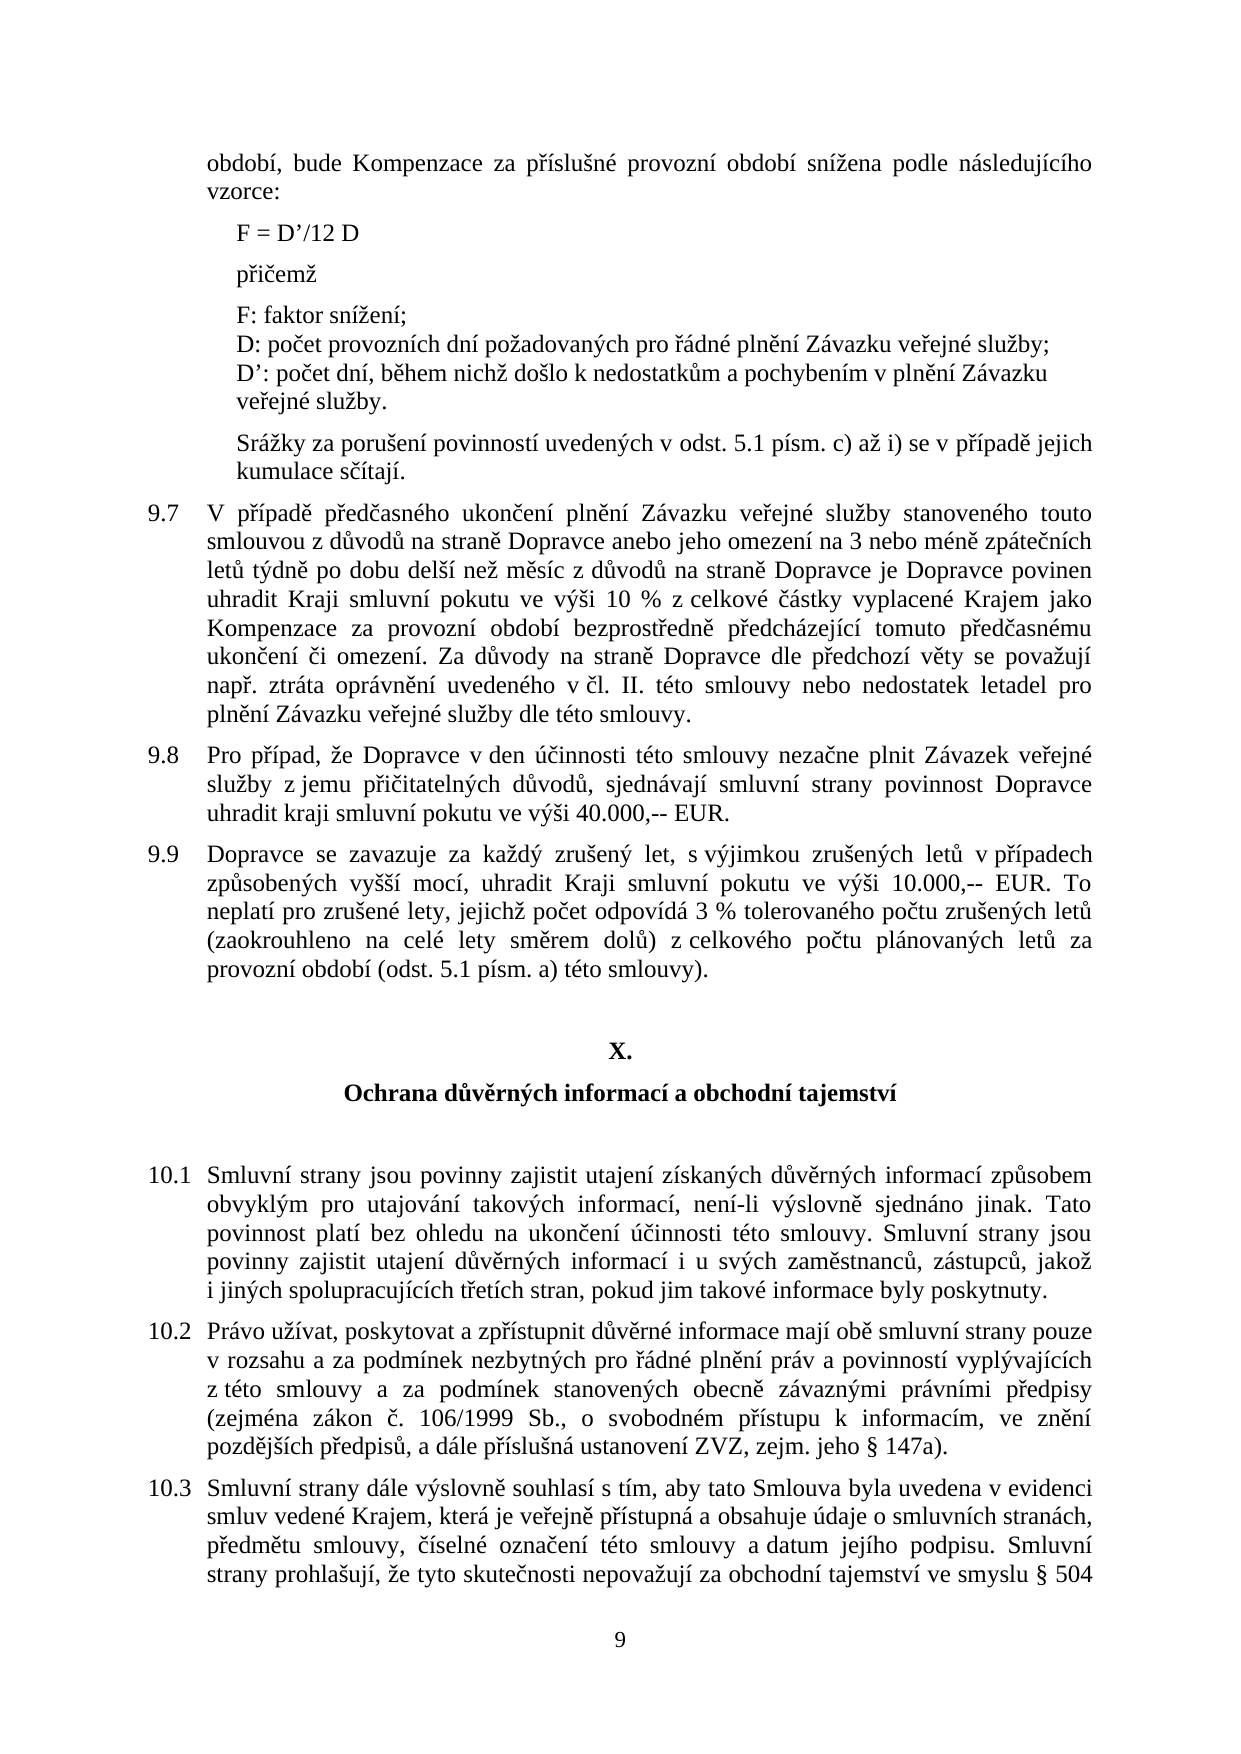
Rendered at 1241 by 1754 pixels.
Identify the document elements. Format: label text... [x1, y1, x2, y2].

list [148, 148, 1093, 205]
list Pro případ, že Dopravce v den účinnosti této smlouvy nezačne plnit Závazek veřejné služby z jemu přičitatelných důvodů, sjednávají smluvní strany povinnost Dopravce uhradit kraji smluvní pokutu ve výši 40.000,-- EUR. [148, 740, 1093, 826]
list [148, 1473, 1093, 1588]
text Srážky za porušení povinností uvedených v odst. 5.1 písm. c) až i) se v případě jejich kumulace sčítají. [236, 428, 1093, 485]
text X. [148, 1036, 1093, 1065]
list Dopravce se zavazuje za každý zrušený let, s výjimkou zrušených letů v případech způsobených vyšší mocí, uhradit Kraji smluvní pokutu ve výši 10.000,-- EUR. To neplatí pro zrušené lety, jejichž počet odpovídá 3 % tolerovaného počtu zrušených letů (zaokrouhleno na celé lety směrem dolů) z celkového počtu plánovaných letů za provozní období (odst. 5.1 písm. a) této smlouvy). [148, 839, 1093, 983]
list Právo užívat, poskytovat a zpřístupnit důvěrné informace mají obě smluvní strany pouze v rozsahu a za podmínek nezbytných pro řádné plnění práv a povinností vyplývajících z této smlouvy a za podmínek stanovených obecně závaznými právními předpisy (zejména zákon č. 106/1999 Sb., o svobodném přístupu k informacím, ve znění pozdějších předpisů, a dále příslušná ustanovení ZVZ, zejm. jeho § 147a). [148, 1316, 1093, 1460]
text přičemž [236, 259, 1093, 288]
text F = D’/12 D [236, 218, 1093, 246]
list Smluvní strany jsou povinny zajistit utajení získaných důvěrných informací způsobem obvyklým pro utajování takových informací, není-li výslovně sjednáno jinak. Tato povinnost platí bez ohledu na ukončení účinnosti této smlouvy. Smluvní strany jsou povinny zajistit utajení důvěrných informací i u svých zaměstnanců, zástupců, jakož i jiných spolupracujících třetích stran, pokud jim takové informace byly poskytnuty. [148, 1160, 1093, 1304]
list V případě předčasného ukončení plnění Závazku veřejné služby stanoveného touto smlouvou z důvodů na straně Dopravce anebo jeho omezení na 3 nebo méně zpátečních letů týdně po dobu delší než měsíc z důvodů na straně Dopravce je Dopravce povinen uhradit Kraji smluvní pokutu ve výši 10 % z celkové částky vyplacené Krajem jako Kompenzace za provozní období bezprostředně předcházející tomuto předčasnému ukončení či omezení. Za důvody na straně Dopravce dle předchozí věty se považují např. ztráta oprávnění uvedeného v čl. II. této smlouvy nebo nedostatek letadel pro plnění Závazku veřejné služby dle této smlouvy. [148, 498, 1093, 728]
text F: faktor snížení; D: počet provozních dní požadovaných pro řádné plnění Závazku veřejné služby; D’: počet dní, během nichž došlo k nedostatkům a pochybením v plnění Závazku veřejné služby. [236, 300, 1093, 415]
text Ochrana důvěrných informací a obchodní tajemství [148, 1078, 1093, 1106]
